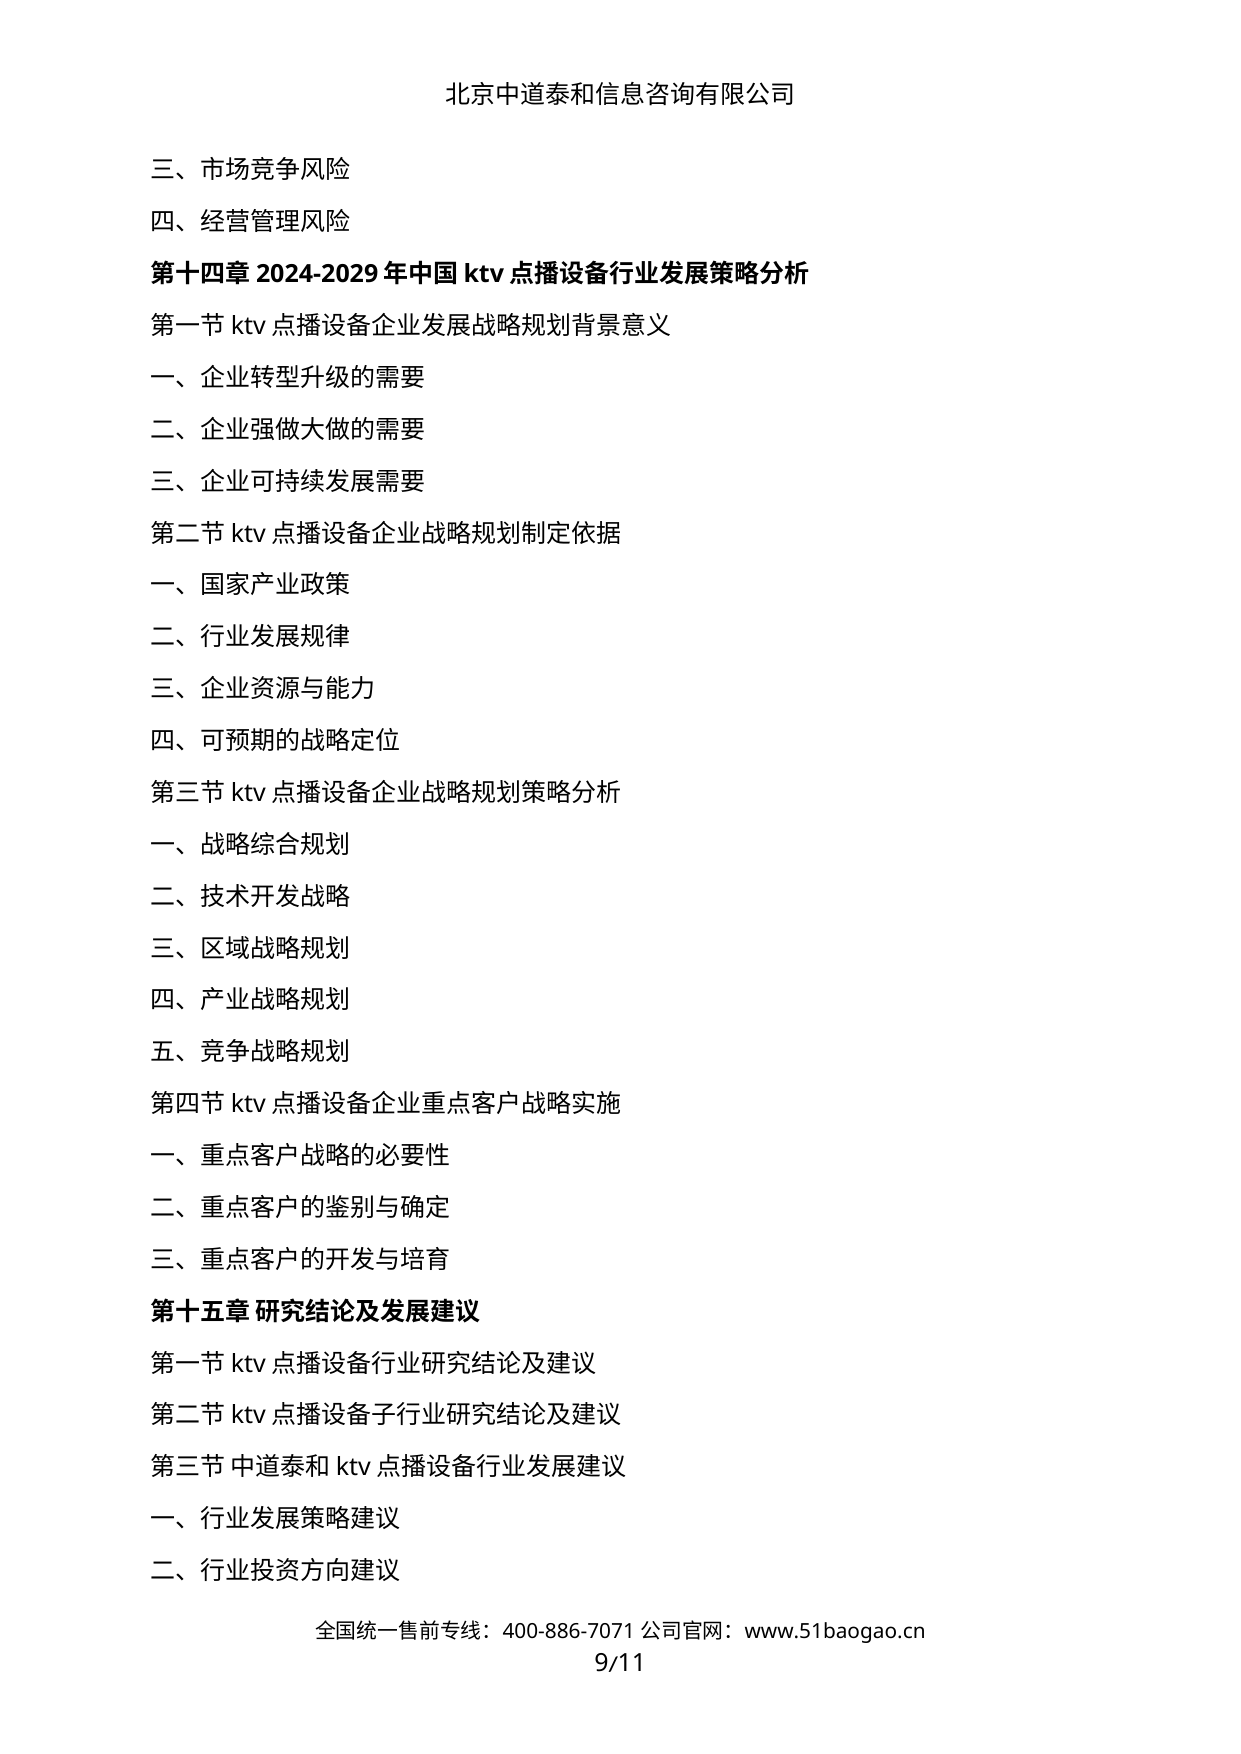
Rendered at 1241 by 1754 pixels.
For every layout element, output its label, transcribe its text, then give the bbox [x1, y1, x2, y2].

text 三、重点客户的开发与培育 [150, 1239, 1090, 1276]
text 第一节 ktv点播设备企业发展战略规划背景意义 [150, 306, 1090, 342]
text 四、经营管理风险 [150, 202, 1090, 238]
text 三、企业资源与能力 [150, 669, 1090, 705]
text 第二节 ktv点播设备子行业研究结论及建议 [150, 1395, 1090, 1431]
text 第二节 ktv点播设备企业战略规划制定依据 [150, 513, 1090, 549]
text 二、行业投资方向建议 [150, 1551, 1090, 1587]
text 二、重点客户的鉴别与确定 [150, 1187, 1090, 1224]
text 一、战略综合规划 [150, 824, 1090, 861]
text 第一节 ktv点播设备行业研究结论及建议 [150, 1343, 1090, 1379]
text 二、技术开发战略 [150, 876, 1090, 912]
text 第十五章 研究结论及发展建议 [150, 1291, 1090, 1327]
text 第三节 中道泰和ktv点播设备行业发展建议 [150, 1447, 1090, 1483]
text 一、国家产业政策 [150, 565, 1090, 601]
text 一、行业发展策略建议 [150, 1499, 1090, 1535]
text 二、企业强做大做的需要 [150, 409, 1090, 446]
text 三、市场竞争风险 [150, 150, 1090, 186]
text 第十四章 2024-2029年中国ktv点播设备行业发展策略分析 [150, 254, 1090, 290]
text 五、竞争战略规划 [150, 1032, 1090, 1068]
text 四、产业战略规划 [150, 980, 1090, 1016]
text 一、企业转型升级的需要 [150, 357, 1090, 394]
text 一、重点客户战略的必要性 [150, 1136, 1090, 1172]
text 三、企业可持续发展需要 [150, 461, 1090, 497]
text 二、行业发展规律 [150, 617, 1090, 653]
text 第三节 ktv点播设备企业战略规划策略分析 [150, 772, 1090, 809]
text 四、可预期的战略定位 [150, 721, 1090, 757]
text 第四节 ktv点播设备企业重点客户战略实施 [150, 1084, 1090, 1120]
text 三、区域战略规划 [150, 928, 1090, 964]
